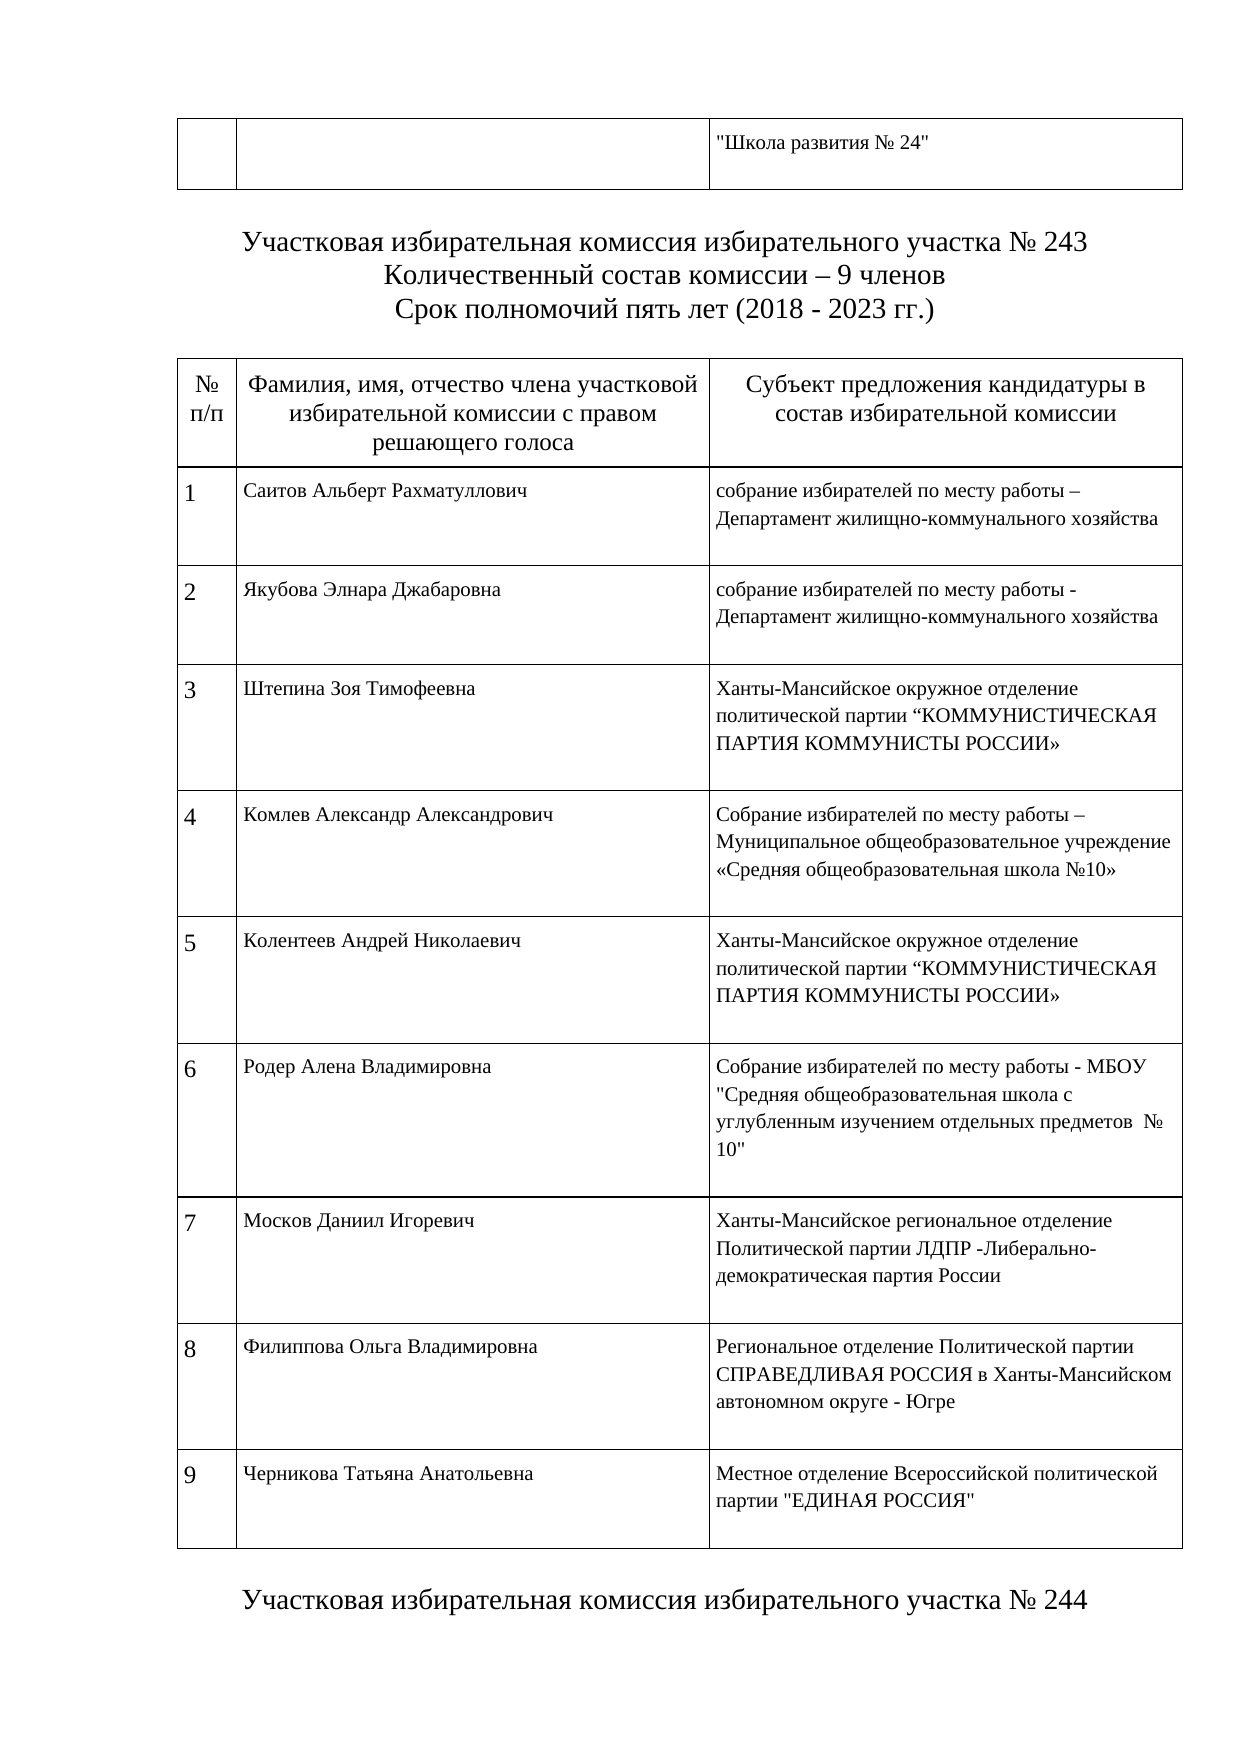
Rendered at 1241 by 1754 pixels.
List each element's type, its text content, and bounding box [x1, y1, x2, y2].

table_cell 6 [178, 1044, 236, 1196]
table_cell 2 [178, 566, 236, 664]
table_cell Филиппова Ольга Владимировна [237, 1324, 709, 1449]
text Участковая избирательная комиссия избирательного участка № 244 [177, 1582, 1152, 1616]
table_cell Комлев Александр Александрович [237, 791, 709, 916]
table_cell 7 [178, 1198, 236, 1323]
table_cell Региональное отделение Политической партии СПРАВЕДЛИВАЯ РОССИЯ в Ханты-Мансийском автономном округе - Югре [710, 1324, 1182, 1449]
table_header Субъект предложения кандидатуры в состав избирательной комиссии [710, 359, 1182, 466]
text Срок полномочий пять лет (2018 - 2023 гг.) [177, 291, 1152, 324]
table_cell 5 [178, 917, 236, 1042]
table_cell 3 [178, 665, 236, 790]
table_cell Местное отделение Всероссийской политической партии "ЕДИНАЯ РОССИЯ" [710, 1450, 1182, 1547]
table_cell Колентеев Андрей Николаевич [237, 917, 709, 1042]
table_cell 4 [178, 791, 236, 916]
table_header № п/п [178, 359, 236, 466]
table_cell 9 [178, 1450, 236, 1547]
table_cell Собрание избирателей по месту работы –Муниципальное общеобразовательное учреждение «Средняя общеобразовательная школа №10» [710, 791, 1182, 916]
text Участковая избирательная комиссия избирательного участка № 243 [177, 224, 1152, 257]
table_cell Штепина Зоя Тимофеевна [237, 665, 709, 790]
table_cell 9 [178, 119, 236, 189]
table_header Фамилия, имя, отчество члена участковой избирательной комиссии с правом решающего голоса [237, 359, 709, 466]
table_cell собрание избирателей по месту работы –Департамент жилищно-коммунального хозяйства [710, 468, 1182, 565]
table_cell Собрание избирателей по месту работы - МБОУ "Средняя общеобразовательная школа с углубленным изучением отдельных предметов № 10" [710, 1044, 1182, 1196]
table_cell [237, 119, 709, 189]
table_cell 8 [178, 1324, 236, 1449]
table_cell Москов Даниил Игоревич [237, 1198, 709, 1323]
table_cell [710, 119, 1182, 189]
table_cell Саитов Альберт Рахматуллович [237, 468, 709, 565]
text Количественный состав комиссии – 9 членов [177, 257, 1152, 291]
table_cell 1 [178, 468, 236, 565]
table_cell Ханты-Мансийское региональное отделение Политической партии ЛДПР -Либерально-демократическая партия России [710, 1198, 1182, 1323]
table_cell Якубова Элнара Джабаровна [237, 566, 709, 664]
table_cell собрание избирателей по месту работы - Департамент жилищно-коммунального хозяйства [710, 566, 1182, 664]
table_cell Ханты-Мансийское окружное отделение политической партии “КОММУНИСТИЧЕСКАЯ ПАРТИЯ КОММУНИСТЫ РОССИИ» [710, 665, 1182, 790]
table_cell Родер Алена Владимировна [237, 1044, 709, 1196]
table_cell Ханты-Мансийское окружное отделение политической партии “КОММУНИСТИЧЕСКАЯ ПАРТИЯ КОММУНИСТЫ РОССИИ» [710, 917, 1182, 1042]
table_cell Черникова Татьяна Анатольевна [237, 1450, 709, 1547]
